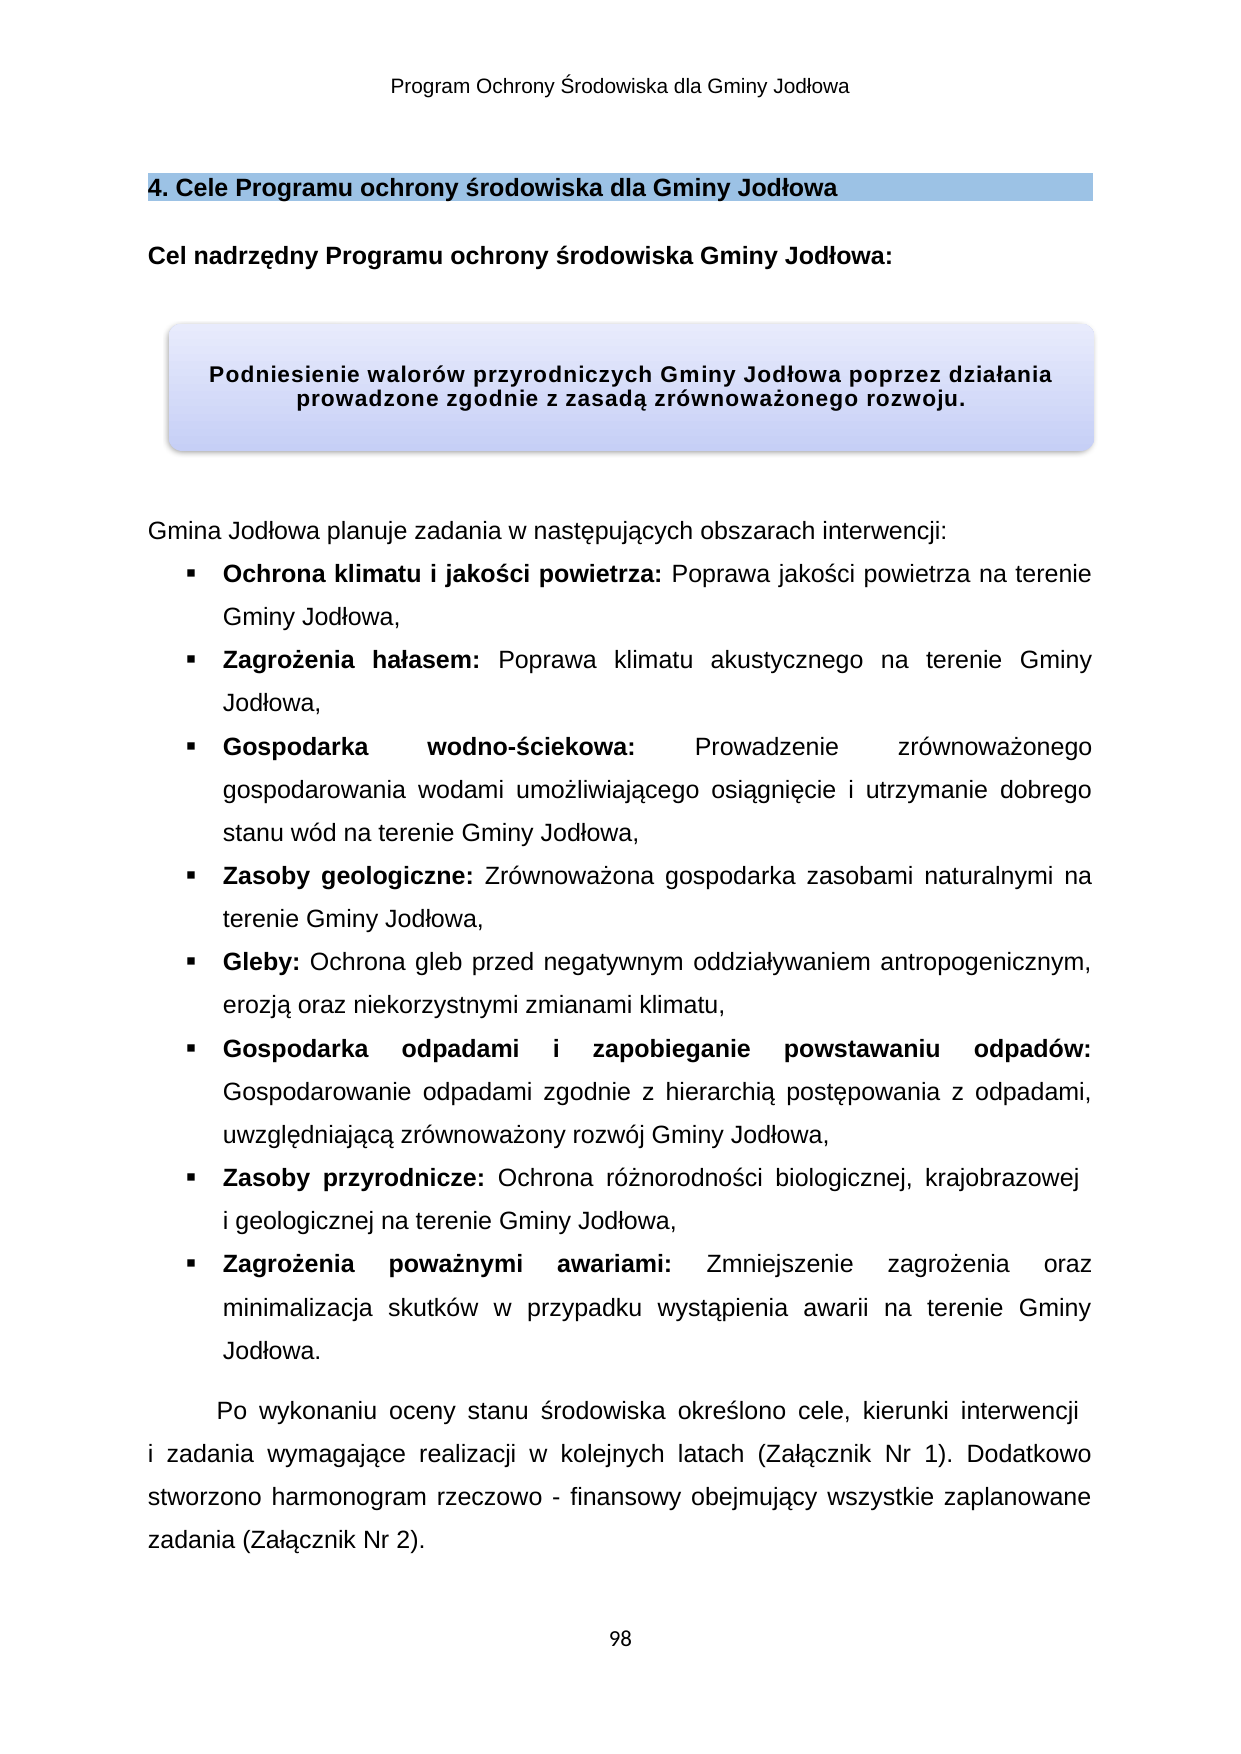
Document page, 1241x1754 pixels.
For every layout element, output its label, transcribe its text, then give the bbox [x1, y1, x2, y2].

list Zagrożenia hałasem: Poprawa klimatu akustycznego na terenie Gminy Jodłowa, [185, 645, 1093, 717]
list Zasoby przyrodnicze: Ochrona różnorodności biologicznej, krajobrazowej i geologicznej na terenie Gminy Jodłowa, [185, 1163, 1093, 1235]
list Ochrona klimatu i jakości powietrza: Poprawa jakości powietrza na terenie Gminy Jodłowa, [185, 559, 1093, 631]
list Zasoby geologiczne: Zrównoważona gospodarka zasobami naturalnymi na terenie Gminy Jodłowa, [185, 861, 1093, 933]
list Gospodarka wodno-ściekowa: Prowadzenie zrównoważonego gospodarowania wodami umożliwiającego osiągnięcie i utrzymanie dobrego stanu wód na terenie Gminy Jodłowa, [185, 731, 1093, 847]
list Zagrożenia poważnymi awariami: Zmniejszenie zagrożenia oraz minimalizacja skutków w przypadku wystąpienia awarii na terenie Gminy Jodłowa. [185, 1249, 1093, 1364]
list Gleby: Ochrona gleb przed negatywnym oddziaływaniem antropogenicznym, erozją oraz niekorzystnymi zmianami klimatu, [185, 947, 1093, 1019]
text Cel nadrzędny Programu ochrony środowiska Gminy Jodłowa: [148, 241, 1093, 269]
text Gmina Jodłowa planuje zadania w następujących obszarach interwencji: [148, 516, 1093, 544]
text Po wykonaniu oceny stanu środowiska określono cele, kierunki interwencji i zadania wymagające realizacji w kolejnych latach (Załącznik Nr 1). Dodatkowo stworzono harmonogram rzeczowo - finansowy obejmujący wszystkie zaplanowane zadania (Załącznik Nr 2). [148, 1396, 1093, 1554]
subtitle 4. Cele Programu ochrony środowiska dla Gminy Jodłowa [148, 173, 1093, 201]
list Gospodarka odpadami i zapobieganie powstawaniu odpadów: Gospodarowanie odpadami zgodnie z hierarchią postępowania z odpadami, uwzględniającą zrównoważony rozwój Gminy Jodłowa, [185, 1034, 1093, 1149]
